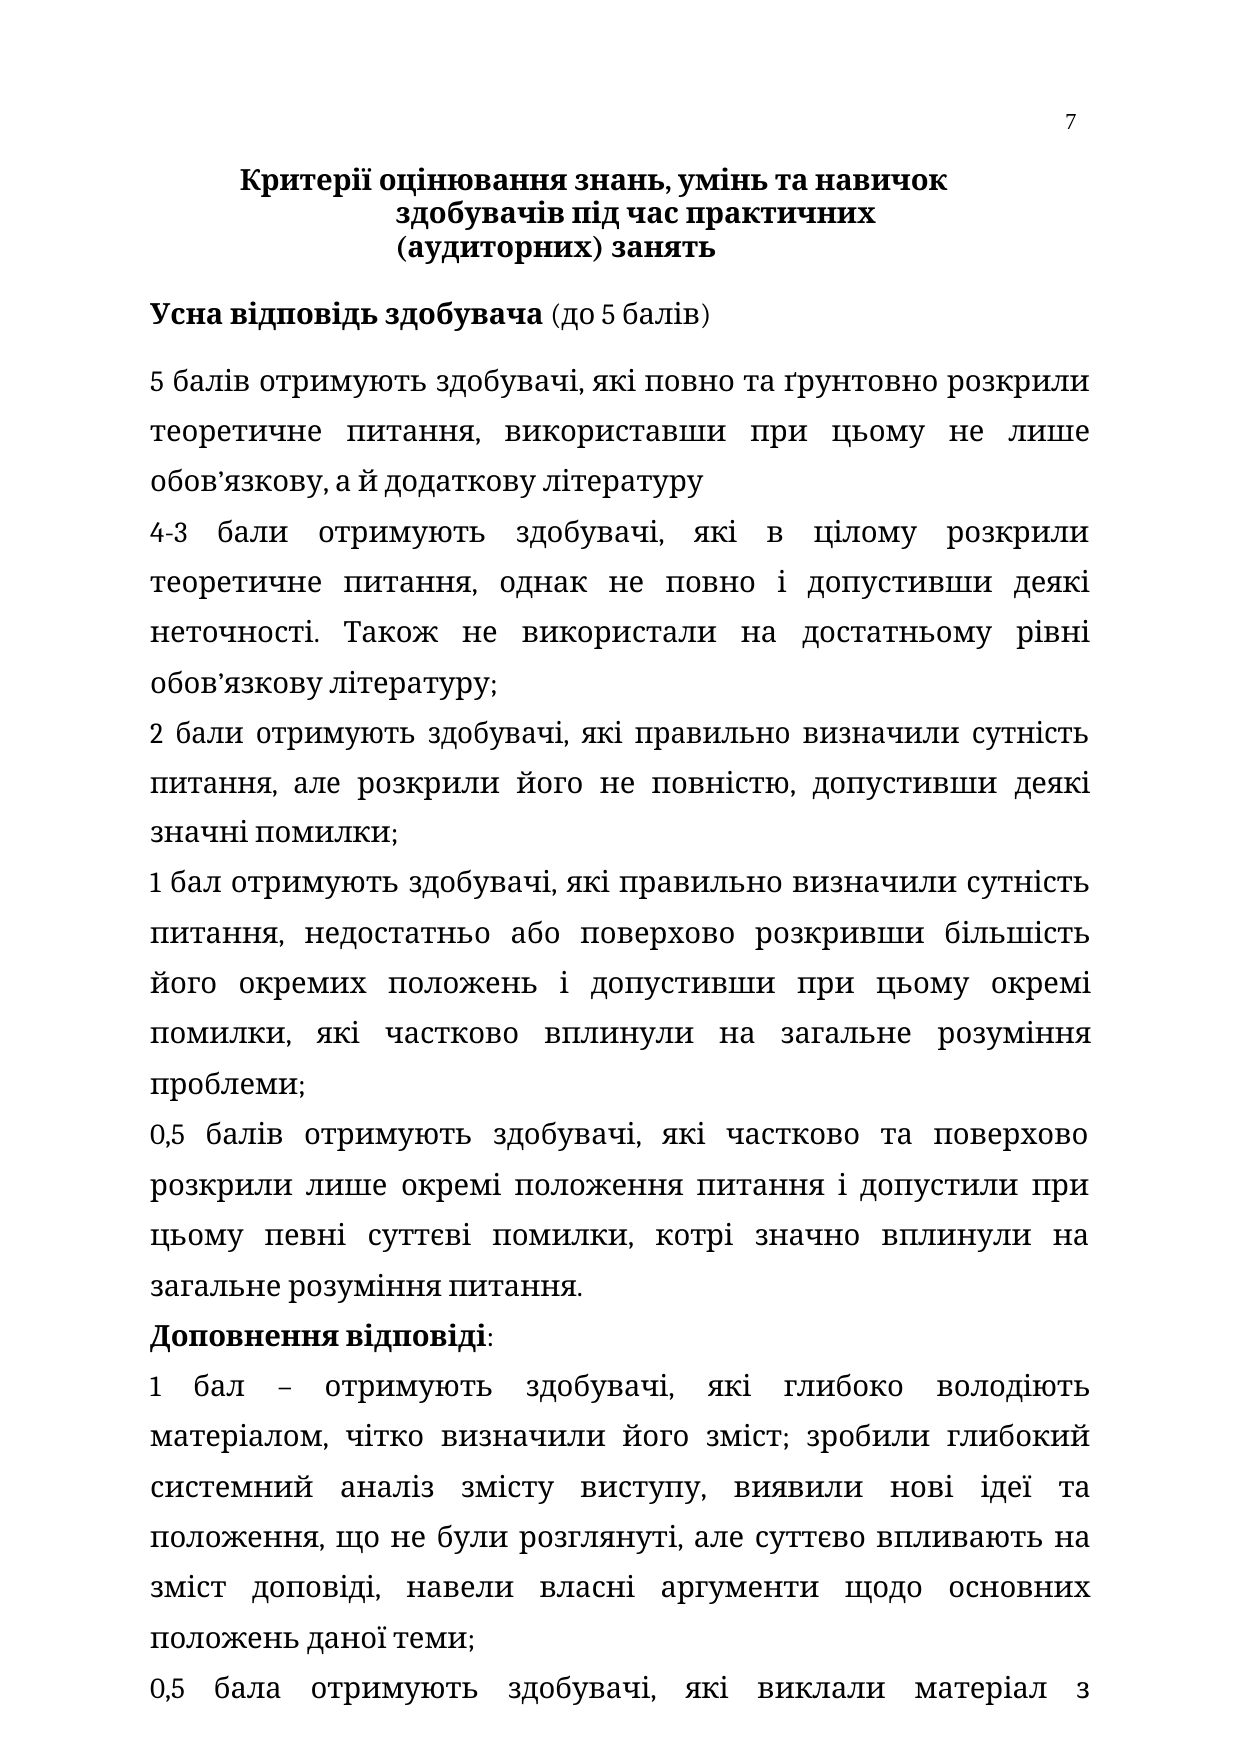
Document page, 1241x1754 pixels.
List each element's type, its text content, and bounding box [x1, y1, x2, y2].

text 5 балів отримують здобувачі, які повно та ґрунтовно розкрили теоретичне питання, використавши при цьому не лише обов’язкову, а й додаткову літературу [150, 365, 1091, 499]
text 4-3 бали отримують здобувачі, які в цілому розкрили теоретичне питання, однак не повно і допустивши деякі неточності. Також не використали на достатньому рівні обов’язкову літературу; [150, 516, 1090, 700]
text 1 бал отримують здобувачі, які правильно визначили сутність питання, недостатньо або поверхово розкривши більшість його окремих положень і допустивши при цьому окремі помилки, які частково вплинули на загальне розуміння проблеми; [150, 867, 1091, 1101]
text 2 бали отримують здобувачі, які правильно визначили сутність питання, але розкрили його не повністю, допустивши деякі значні помилки; [150, 717, 1091, 850]
text Критерії оцінювання знань, умінь та навичок здобувачів під час практичних (аудиторних) занять [239, 164, 1079, 265]
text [150, 1672, 1091, 1706]
text 1 бал – отримують здобувачі, які глибоко володіють матеріалом, чітко визначили його зміст; зробили глибокий системний аналіз змісту виступу, виявили нові ідеї та положення, що не були розглянуті, але суттєво впливають на зміст доповіді, навели власні аргументи щодо основних положень даної теми; [150, 1370, 1091, 1655]
text Усна відповідь здобувача (до 5 балів) [150, 298, 1221, 331]
text 0,5 балів отримують здобувачі, які частково та поверхово розкрили лише окремі положення питання і допустили при цьому певні суттєві помилки, котрі значно вплинули на загальне розуміння питання. [150, 1118, 1089, 1304]
subtitle Доповнення відповіді: [150, 1321, 1221, 1353]
